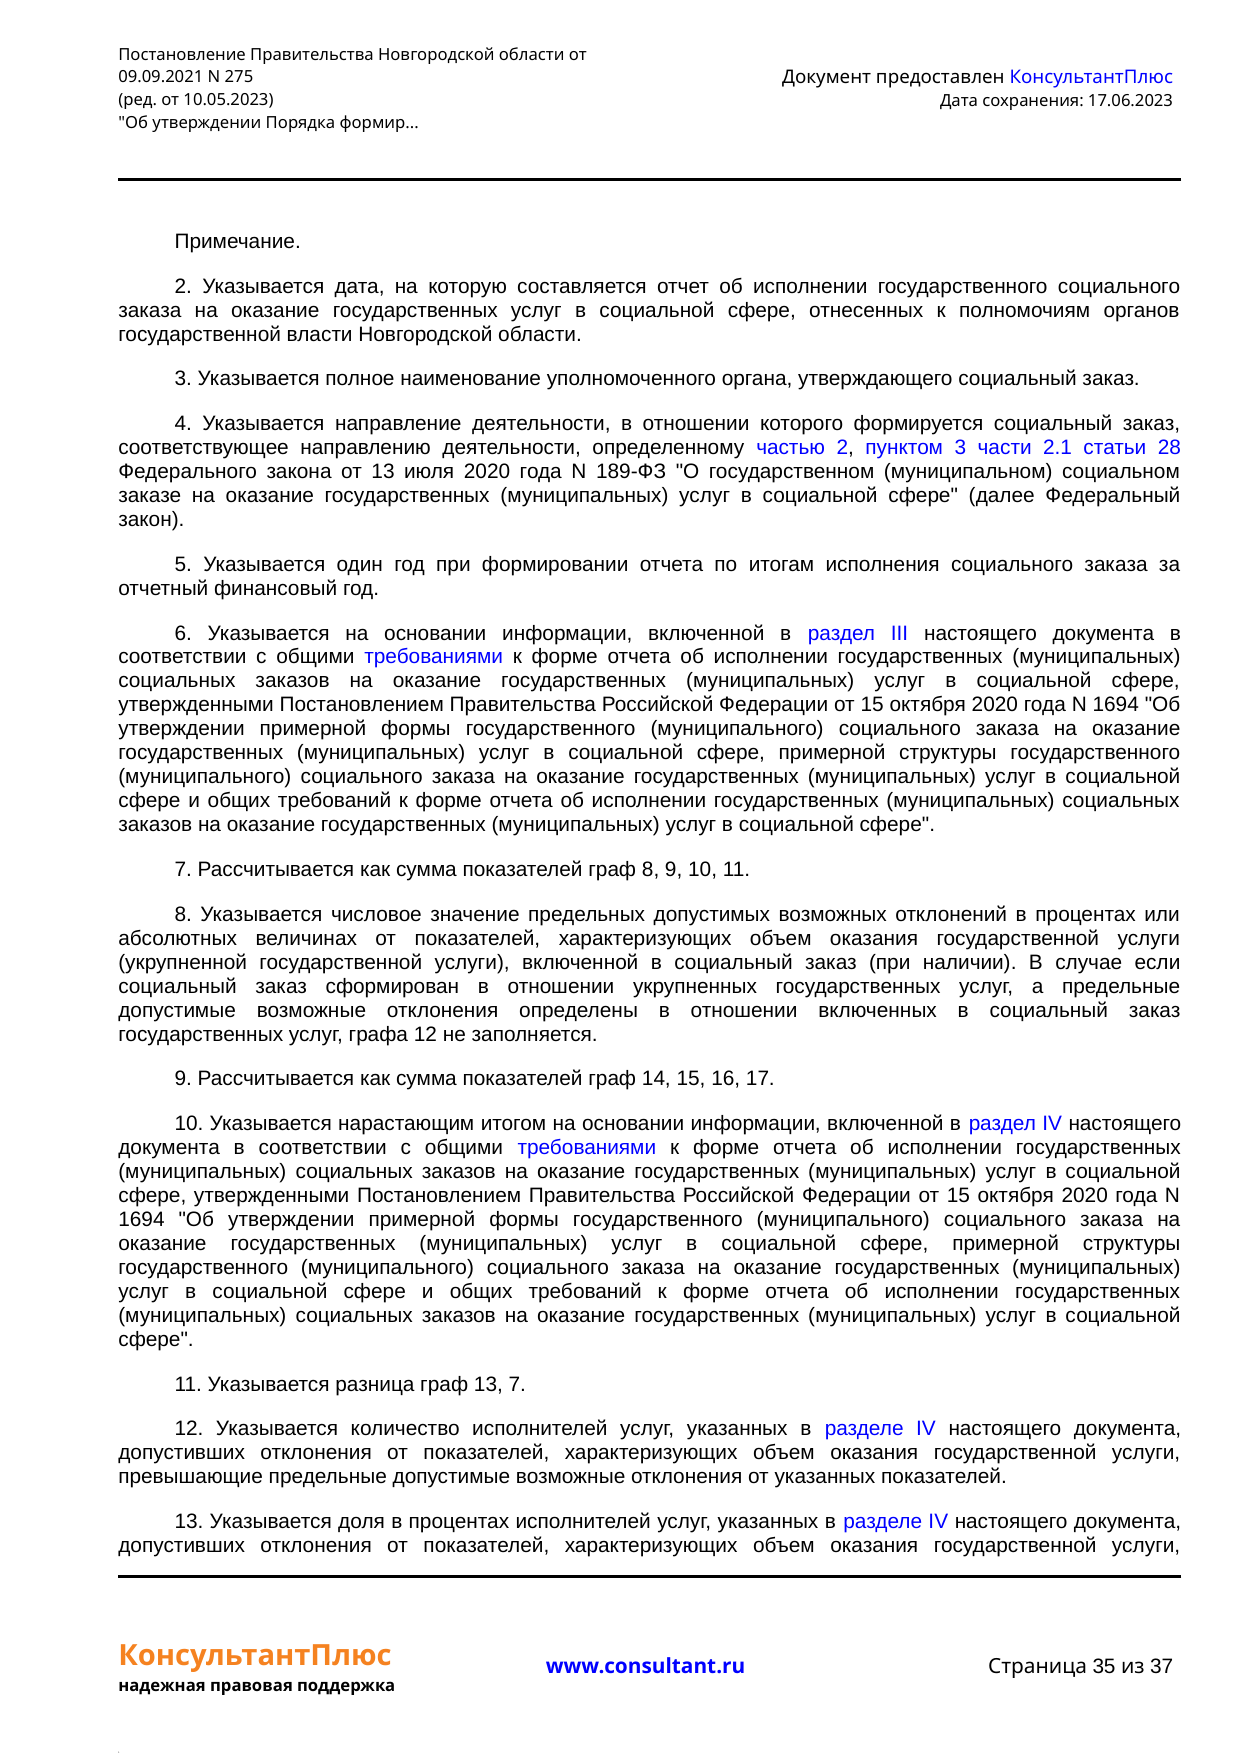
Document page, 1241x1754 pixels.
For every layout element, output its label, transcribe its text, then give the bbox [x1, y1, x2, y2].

text 4. Указывается направление деятельности, в отношении которого формируется социальный заказ, соответствующее направлению деятельности, определенному частью 2, пунктом 3 части 2.1 статьи 28 Федерального закона от 13 июля 2020 года N 189-ФЗ "О государственном (муниципальном) социальном заказе на оказание государственных (муниципальных) услуг в социальной сфере" (далее Федеральный закон). [118, 411, 1181, 531]
text 3. Указывается полное наименование уполномоченного органа, утверждающего социальный заказ. [118, 366, 1181, 390]
text 6. Указывается на основании информации, включенной в раздел III настоящего документа в соответствии с общими требованиями к форме отчета об исполнении государственных (муниципальных) социальных заказов на оказание государственных (муниципальных) услуг в социальной сфере, утвержденными Постановлением Правительства Российской Федерации от 15 октября 2020 года N 1694 "Об утверждении примерной формы государственного (муниципального) социального заказа на оказание государственных (муниципальных) услуг в социальной сфере, примерной структуры государственного (муниципального) социального заказа на оказание государственных (муниципальных) услуг в социальной сфере и общих требований к форме отчета об исполнении государственных (муниципальных) социальных заказов на оказание государственных (муниципальных) услуг в социальной сфере". [118, 620, 1181, 836]
text 11. Указывается разница граф 13, 7. [118, 1371, 1181, 1395]
text 2. Указывается дата, на которую составляется отчет об исполнении государственного социального заказа на оказание государственных услуг в социальной сфере, отнесенных к полномочиям органов государственной власти Новгородской области. [118, 273, 1181, 345]
text Примечание. [118, 229, 1181, 253]
text 12. Указывается количество исполнителей услуг, указанных в разделе IV настоящего документа, допустивших отклонения от показателей, характеризующих объем оказания государственной услуги, превышающие предельные допустимые возможные отклонения от указанных показателей. [118, 1416, 1181, 1488]
text 5. Указывается один год при формировании отчета по итогам исполнения социального заказа за отчетный финансовый год. [118, 552, 1181, 599]
text 8. Указывается числовое значение предельных допустимых возможных отклонений в процентах или абсолютных величинах от показателей, характеризующих объем оказания государственной услуги (укрупненной государственной услуги), включенной в социальный заказ (при наличии). В случае если социальный заказ сформирован в отношении укрупненных государственных услуг, а предельные допустимые возможные отклонения определены в отношении включенных в социальный заказ государственных услуг, графа 12 не заполняется. [118, 902, 1181, 1045]
text 10. Указывается нарастающим итогом на основании информации, включенной в раздел IV настоящего документа в соответствии с общими требованиями к форме отчета об исполнении государственных (муниципальных) социальных заказов на оказание государственных (муниципальных) услуг в социальной сфере, утвержденными Постановлением Правительства Российской Федерации от 15 октября 2020 года N 1694 "Об утверждении примерной формы государственного (муниципального) социального заказа на оказание государственных (муниципальных) услуг в социальной сфере, примерной структуры государственного (муниципального) социального заказа на оказание государственных (муниципальных) услуг в социальной сфере и общих требований к форме отчета об исполнении государственных (муниципальных) социальных заказов на оказание государственных (муниципальных) услуг в социальной сфере". [118, 1111, 1181, 1351]
text 9. Рассчитывается как сумма показателей граф 14, 15, 16, 17. [118, 1066, 1181, 1090]
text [118, 1509, 1181, 1557]
text 7. Рассчитывается как сумма показателей граф 8, 9, 10, 11. [118, 857, 1181, 881]
